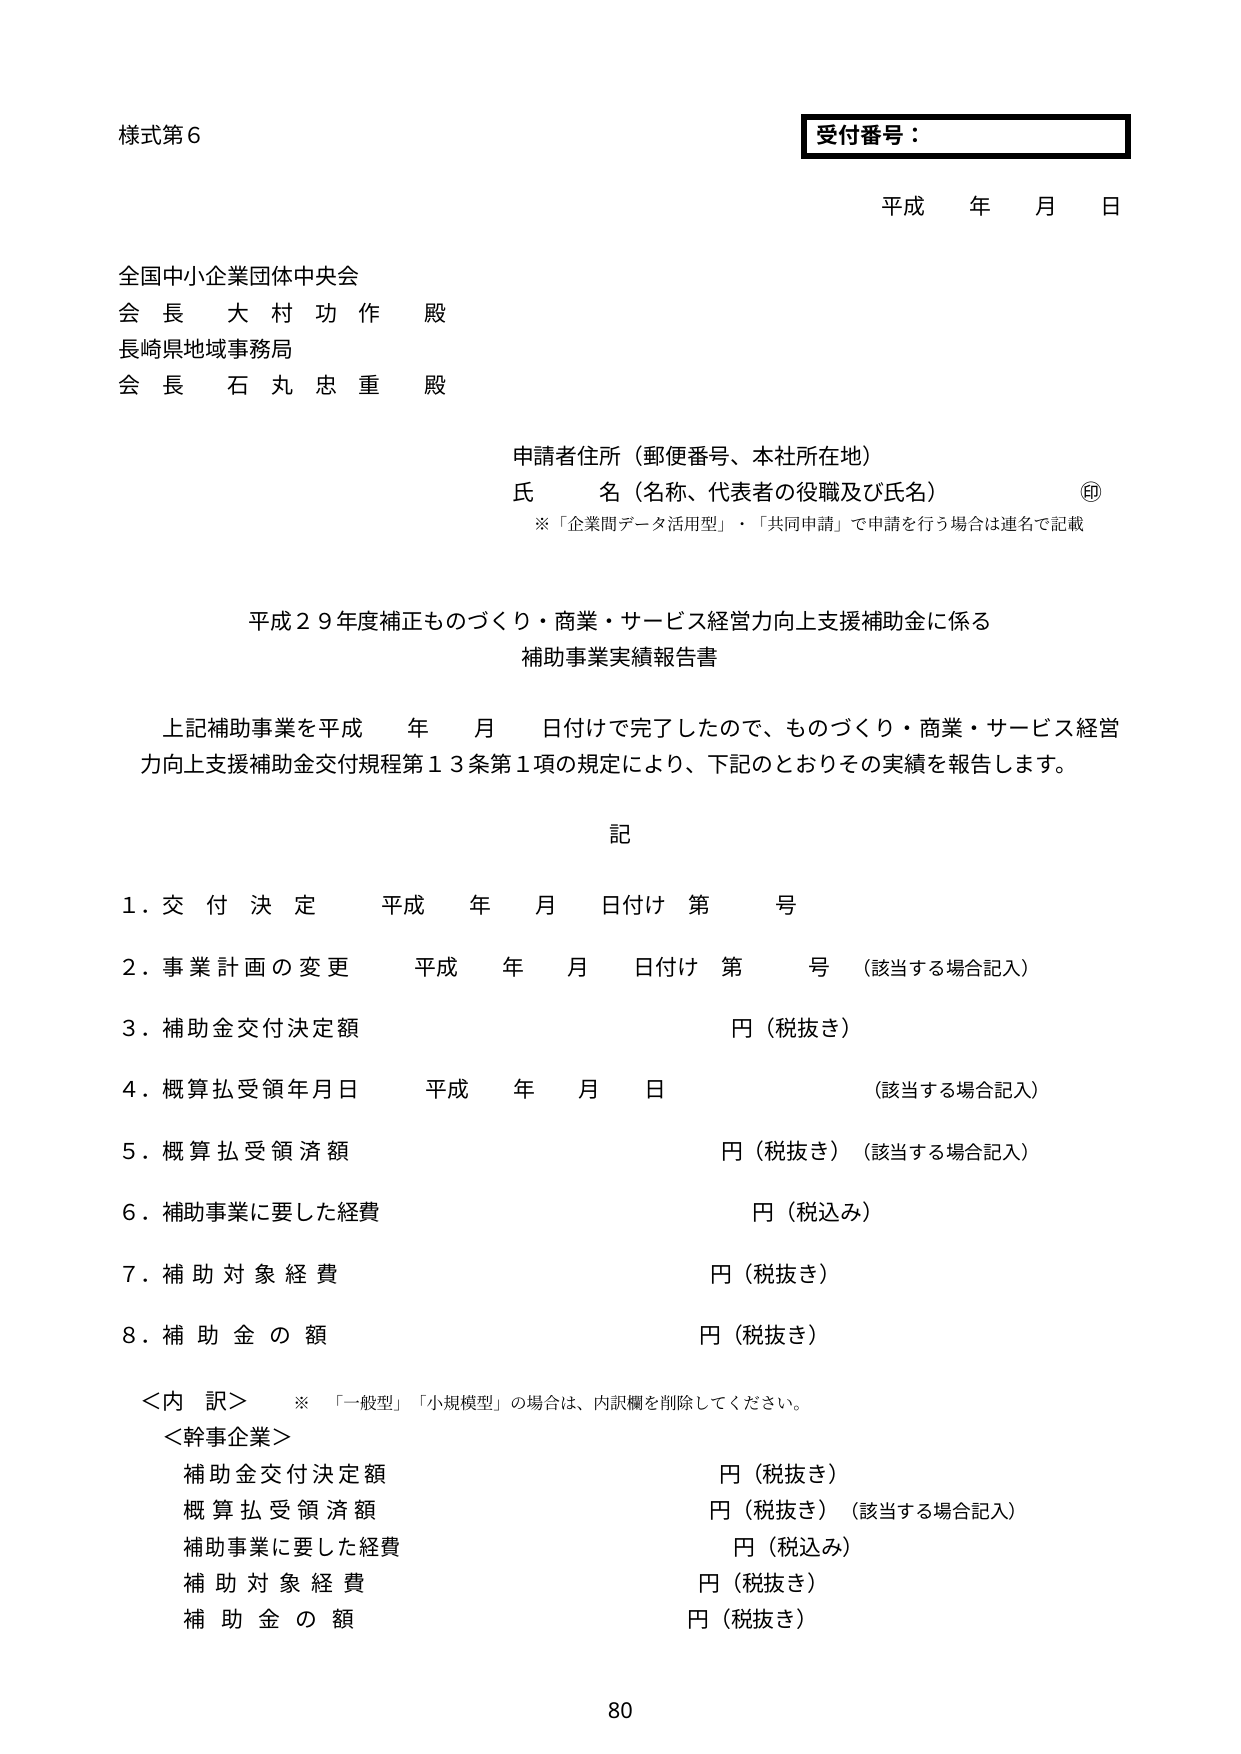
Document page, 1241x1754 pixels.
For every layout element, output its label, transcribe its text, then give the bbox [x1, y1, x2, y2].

text ※「企業間データ活用型」・「共同申請」で申請を行う場合は連名で記載 [118, 511, 1122, 535]
text ５．概算払受領済額 円（税抜き）（該当する場合記入） [118, 1134, 1122, 1166]
text 概算払受領済額 円（税抜き）（該当する場合記入） [118, 1493, 1122, 1525]
text 補助金交付決定額 円（税抜き） [118, 1457, 1122, 1488]
text 上記補助事業を平成 年 月 日付けで完了したので、ものづくり・商業・サービス経営力向上支援補助金交付規程第１３条第１項の規定により、下記のとおりその実績を報告します。 [118, 711, 1122, 779]
text 申請者住所（郵便番号、本社所在地） [118, 439, 1122, 470]
text 様式第６ [118, 118, 801, 150]
text 補助事業実績報告書 [118, 640, 1122, 672]
text 補助金の額 円（税抜き） [118, 1602, 1122, 1634]
text 会 長 大 村 功 作 殿 [118, 296, 1122, 327]
text １．交付決定 平成 年 月 日付け 第 号 [118, 888, 1122, 920]
text ＜幹事企業＞ [118, 1420, 1122, 1452]
text 平成 年 月 日 [118, 189, 1122, 220]
text ８．補助金の額 円（税抜き） [118, 1318, 1122, 1350]
text 全国中小企業団体中央会 [118, 259, 1122, 291]
text ７．補助対象経費 円（税抜き） [118, 1257, 1122, 1288]
text ３．補助金交付決定額 円（税抜き） [118, 1011, 1122, 1043]
text 長崎県地域事務局 [118, 332, 1122, 363]
text ２．事業計画の変更 平成 年 月 日付け 第 号 （該当する場合記入） [118, 949, 1122, 981]
text 記 [118, 817, 1122, 849]
text ４．概算払受領年月日 平成 年 月 日 （該当する場合記入） [118, 1072, 1122, 1104]
text 補助事業に要した経費 円（税込み） [118, 1529, 1122, 1561]
text ６．補助事業に要した経費 円（税込み） [118, 1195, 1122, 1227]
text 氏 名（名称、代表者の役職及び氏名） ㊞ [118, 475, 1122, 507]
text ＜内 訳＞ ※ 「一般型」「小規模型」の場合は、内訳欄を削除してください。 [118, 1384, 1122, 1416]
text 会 長 石 丸 忠 重 殿 [118, 368, 1122, 400]
text 補助対象経費 円（税抜き） [118, 1566, 1122, 1597]
text 平成２９年度補正ものづくり・商業・サービス経営力向上支援補助金に係る [118, 604, 1122, 635]
